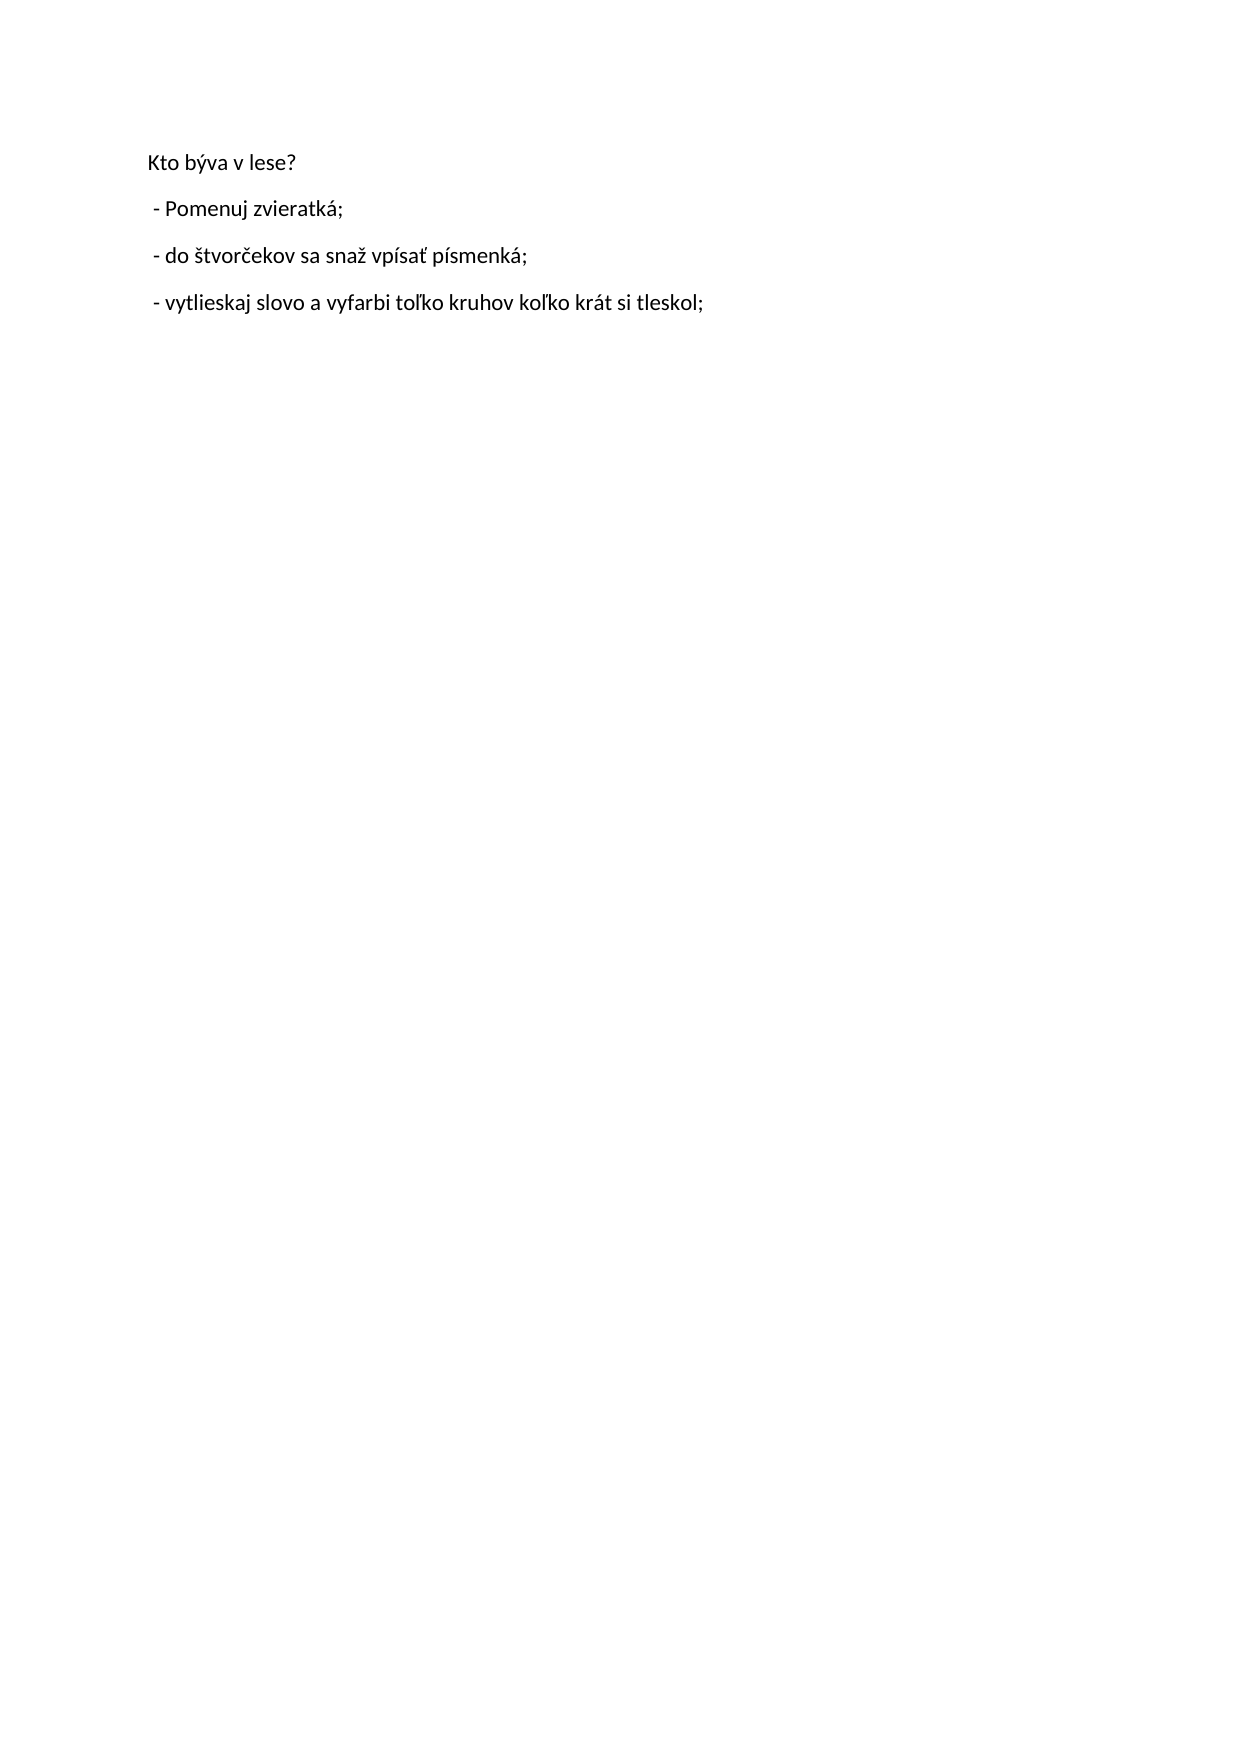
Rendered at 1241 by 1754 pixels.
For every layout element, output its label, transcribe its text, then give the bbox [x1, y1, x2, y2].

text - Pomenuj zvieratká; [148, 194, 1093, 222]
text Kto býva v lese? [148, 148, 1093, 176]
text - vytlieskaj slovo a vyfarbi toľko kruhov koľko krát si tleskol; [148, 288, 1093, 316]
text - do štvorčekov sa snaž vpísať písmenká; [148, 241, 1093, 269]
